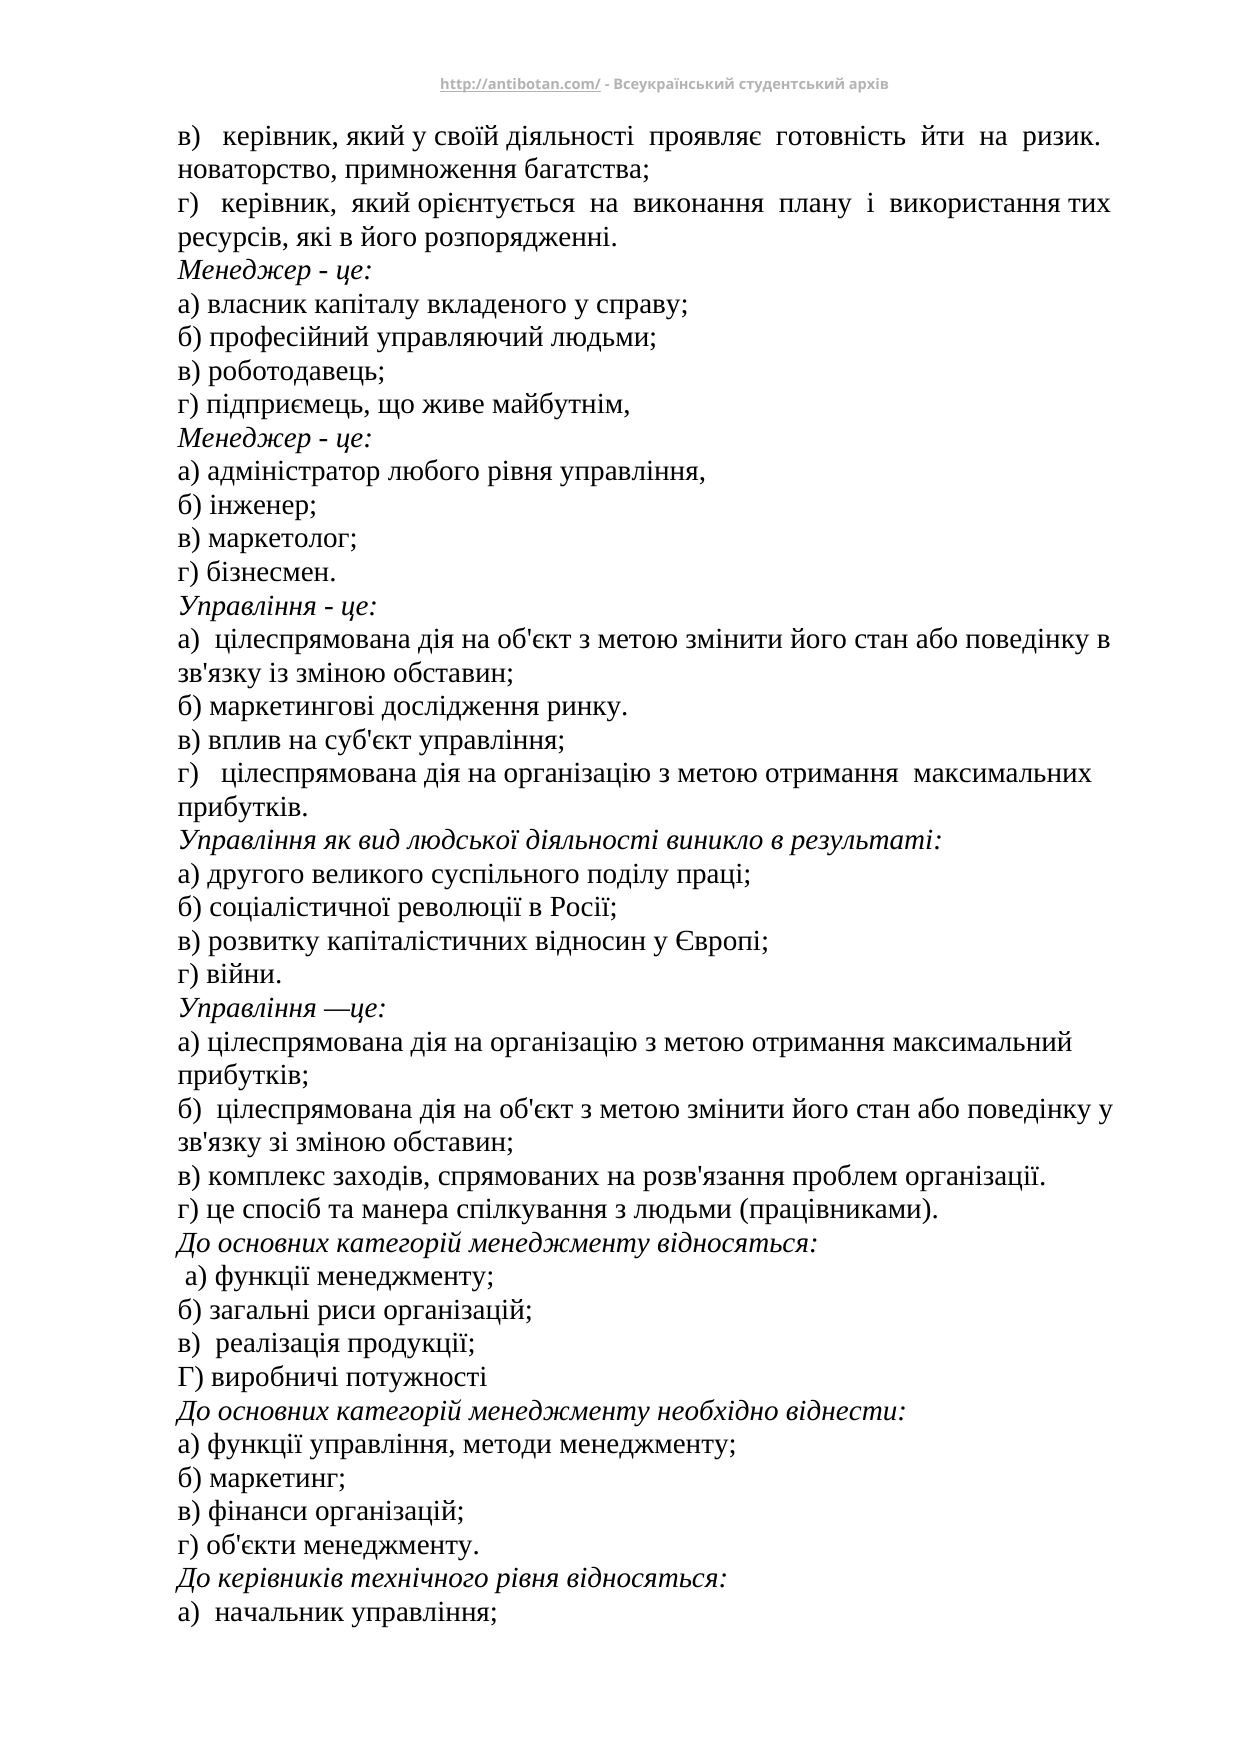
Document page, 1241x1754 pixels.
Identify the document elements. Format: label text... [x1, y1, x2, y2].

text а) власник капіталу вкладеного у справу; [177, 286, 1152, 319]
text До основних категорій менеджменту відносяться: [177, 1225, 1152, 1258]
text а) цілеспрямована дія на об'єкт з метою змінити його стан або поведінку в [177, 621, 1152, 655]
text г) керівник, який орієнтується на виконання плану і використання тих ресурсів, які в його розпорядженні. [177, 185, 1152, 252]
text а) цілеспрямована дія на організацію з метою отримання максимальний [177, 1024, 1152, 1057]
text в) вплив на суб'єкт управління; [177, 722, 1152, 755]
text г) війни. [177, 957, 1152, 990]
text б) інженер; [177, 487, 1152, 521]
text прибутків; [177, 1057, 1152, 1091]
text г) об'єкти менеджменту. [177, 1527, 1152, 1560]
text Менеджер - це: [177, 252, 1152, 286]
text в) керівник, який у своїй діяльності проявляє готовність йти на ризик. новаторство, примноження багатства; [177, 118, 1152, 185]
text а) начальник управління; [177, 1594, 1152, 1627]
text б) професійний управляючий людьми; [177, 319, 1152, 353]
text г) бізнесмен. [177, 554, 1152, 588]
text б) загальні риси організацій; [177, 1292, 1152, 1326]
text Г) виробничі потужності [177, 1359, 1152, 1393]
text До керівників технічного рівня відносяться: [177, 1560, 1152, 1594]
text Менеджер - це: [177, 420, 1152, 453]
text зв'язку із зміною обставин; [177, 655, 1152, 688]
text прибутків. [177, 789, 1152, 822]
text б) маркетинг; [177, 1460, 1152, 1493]
text г) підприємець, що живе майбутнім, [177, 386, 1152, 420]
text Управління як вид людської діяльності виникло в результаті: [177, 822, 1152, 856]
text Управління —це: [177, 990, 1152, 1024]
text б) цілеспрямована дія на об'єкт з метою змінити його стан або поведінку у зв'язку зі зміною обставин; [177, 1091, 1152, 1158]
text а) функції управління, методи менеджменту; [177, 1426, 1152, 1460]
text в) розвитку капіталістичних відносин у Європі; [177, 923, 1152, 957]
text а) адміністратор любого рівня управління, [177, 453, 1152, 487]
text До основних категорій менеджменту необхідно віднести: [177, 1393, 1152, 1426]
text г) цілеспрямована дія на організацію з метою отримання максимальних [177, 755, 1152, 789]
text а) другого великого суспільного поділу праці; [177, 856, 1152, 889]
text Управління - це: [177, 588, 1152, 621]
text б) маркетингові дослідження ринку. [177, 688, 1152, 722]
text в) фінанси організацій; [177, 1493, 1152, 1527]
text в) комплекс заходів, спрямованих на розв'язання проблем організації. [177, 1158, 1152, 1191]
text в) реалізація продукції; [177, 1326, 1152, 1359]
text в) маркетолог; [177, 521, 1152, 554]
text в) роботодавець; [177, 353, 1152, 386]
text г) це спосіб та манера спілкування з людьми (працівниками). [177, 1191, 1152, 1225]
text а) функції менеджменту; [177, 1258, 1152, 1292]
text б) соціалістичної революції в Росії; [177, 889, 1152, 923]
